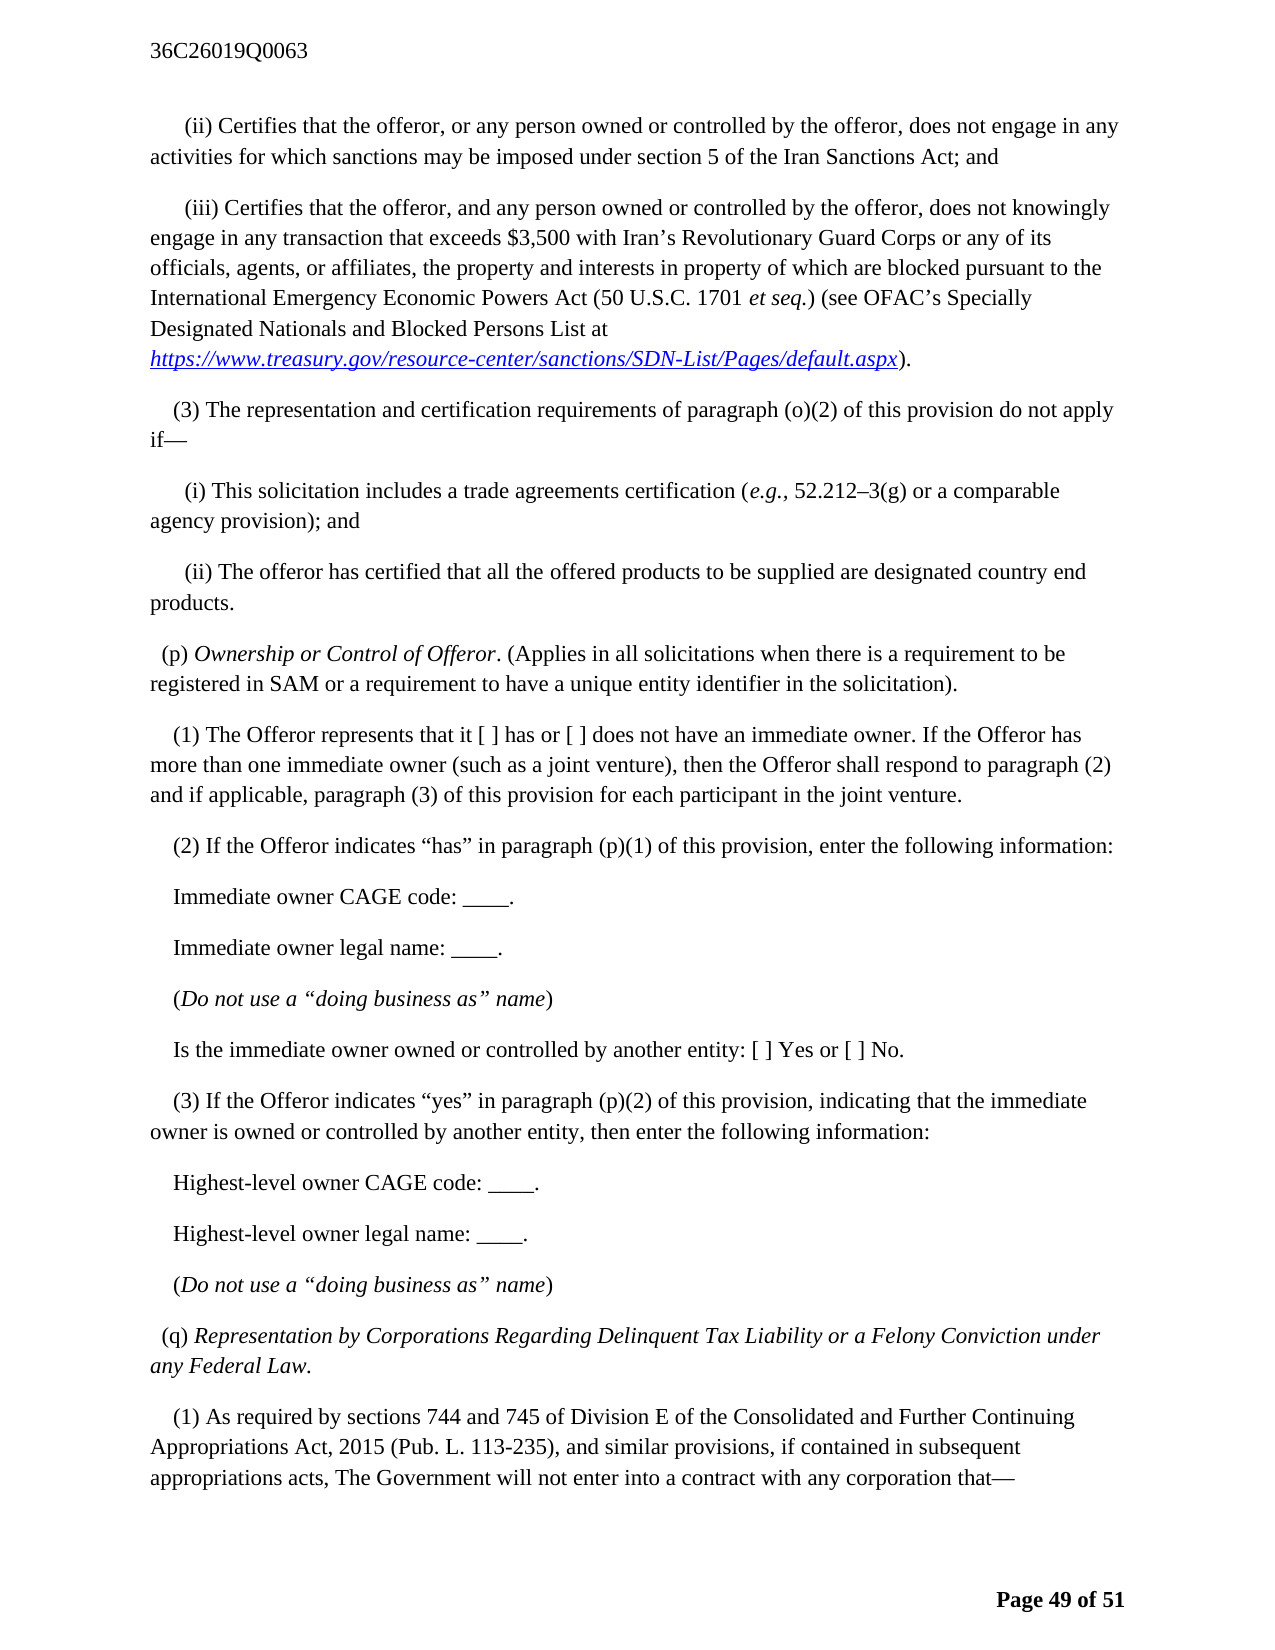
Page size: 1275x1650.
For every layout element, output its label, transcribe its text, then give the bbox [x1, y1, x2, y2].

text (iii) Certifies that the offeror, and any person owned or controlled by the offeror, does not knowingly engage in any transaction that exceeds $3,500 with Iran’s Revolutionary Guard Corps or any of its officials, agents, or affiliates, the property and interests in property of which are blocked pursuant to the International Emergency Economic Powers Act (50 U.S.C. 1701 et seq.) (see OFAC’s Specially Designated Nationals and Blocked Persons List at https://www.treasury.gov/resource-center/sanctions/SDN-List/Pages/default.aspx). [150, 194, 1125, 371]
text Immediate owner CAGE code: ____. [150, 883, 1125, 910]
text (1) The Offeror represents that it [ ] has or [ ] does not have an immediate owner. If the Offeror has more than one immediate owner (such as a joint venture), then the Offeror shall respond to paragraph (2) and if applicable, paragraph (3) of this provision for each participant in the joint venture. [150, 721, 1125, 808]
text (1) As required by sections 744 and 745 of Division E of the Consolidated and Further Continuing Appropriations Act, 2015 (Pub. L. 113-235), and similar provisions, if contained in subsequent appropriations acts, The Government will not enter into a contract with any corporation that— [150, 1403, 1125, 1490]
text Highest-level owner legal name: ____. [150, 1220, 1125, 1246]
text (ii) Certifies that the offeror, or any person owned or controlled by the offeror, does not engage in any activities for which sanctions may be imposed under section 5 of the Iran Sanctions Act; and [150, 112, 1125, 169]
text (p) Ownership or Control of Offeror. (Applies in all solicitations when there is a requirement to be registered in SAM or a requirement to have a unique entity identifier in the solicitation). [150, 639, 1125, 696]
text (3) If the Offeror indicates “yes” in paragraph (p)(2) of this provision, indicating that the immediate owner is owned or controlled by another entity, then enter the following information: [150, 1087, 1125, 1144]
text (ii) The offeror has certified that all the offered products to be supplied are designated country end products. [150, 558, 1125, 615]
text (Do not use a “doing business as” name) [150, 1271, 1125, 1297]
text Is the immediate owner owned or controlled by another entity: [ ] Yes or [ ] No. [150, 1036, 1125, 1063]
text (q) Representation by Corporations Regarding Delinquent Tax Liability or a Felony Conviction under any Federal Law. [150, 1322, 1125, 1378]
text (Do not use a “doing business as” name) [150, 985, 1125, 1012]
text (i) This solicitation includes a trade agreements certification (e.g., 52.212–3(g) or a comparable agency provision); and [150, 477, 1125, 534]
text (3) The representation and certification requirements of paragraph (o)(2) of this provision do not apply if— [150, 396, 1125, 452]
text Highest-level owner CAGE code: ____. [150, 1169, 1125, 1195]
text (2) If the Offeror indicates “has” in paragraph (p)(1) of this provision, enter the following information: [150, 832, 1125, 859]
text Immediate owner legal name: ____. [150, 934, 1125, 961]
